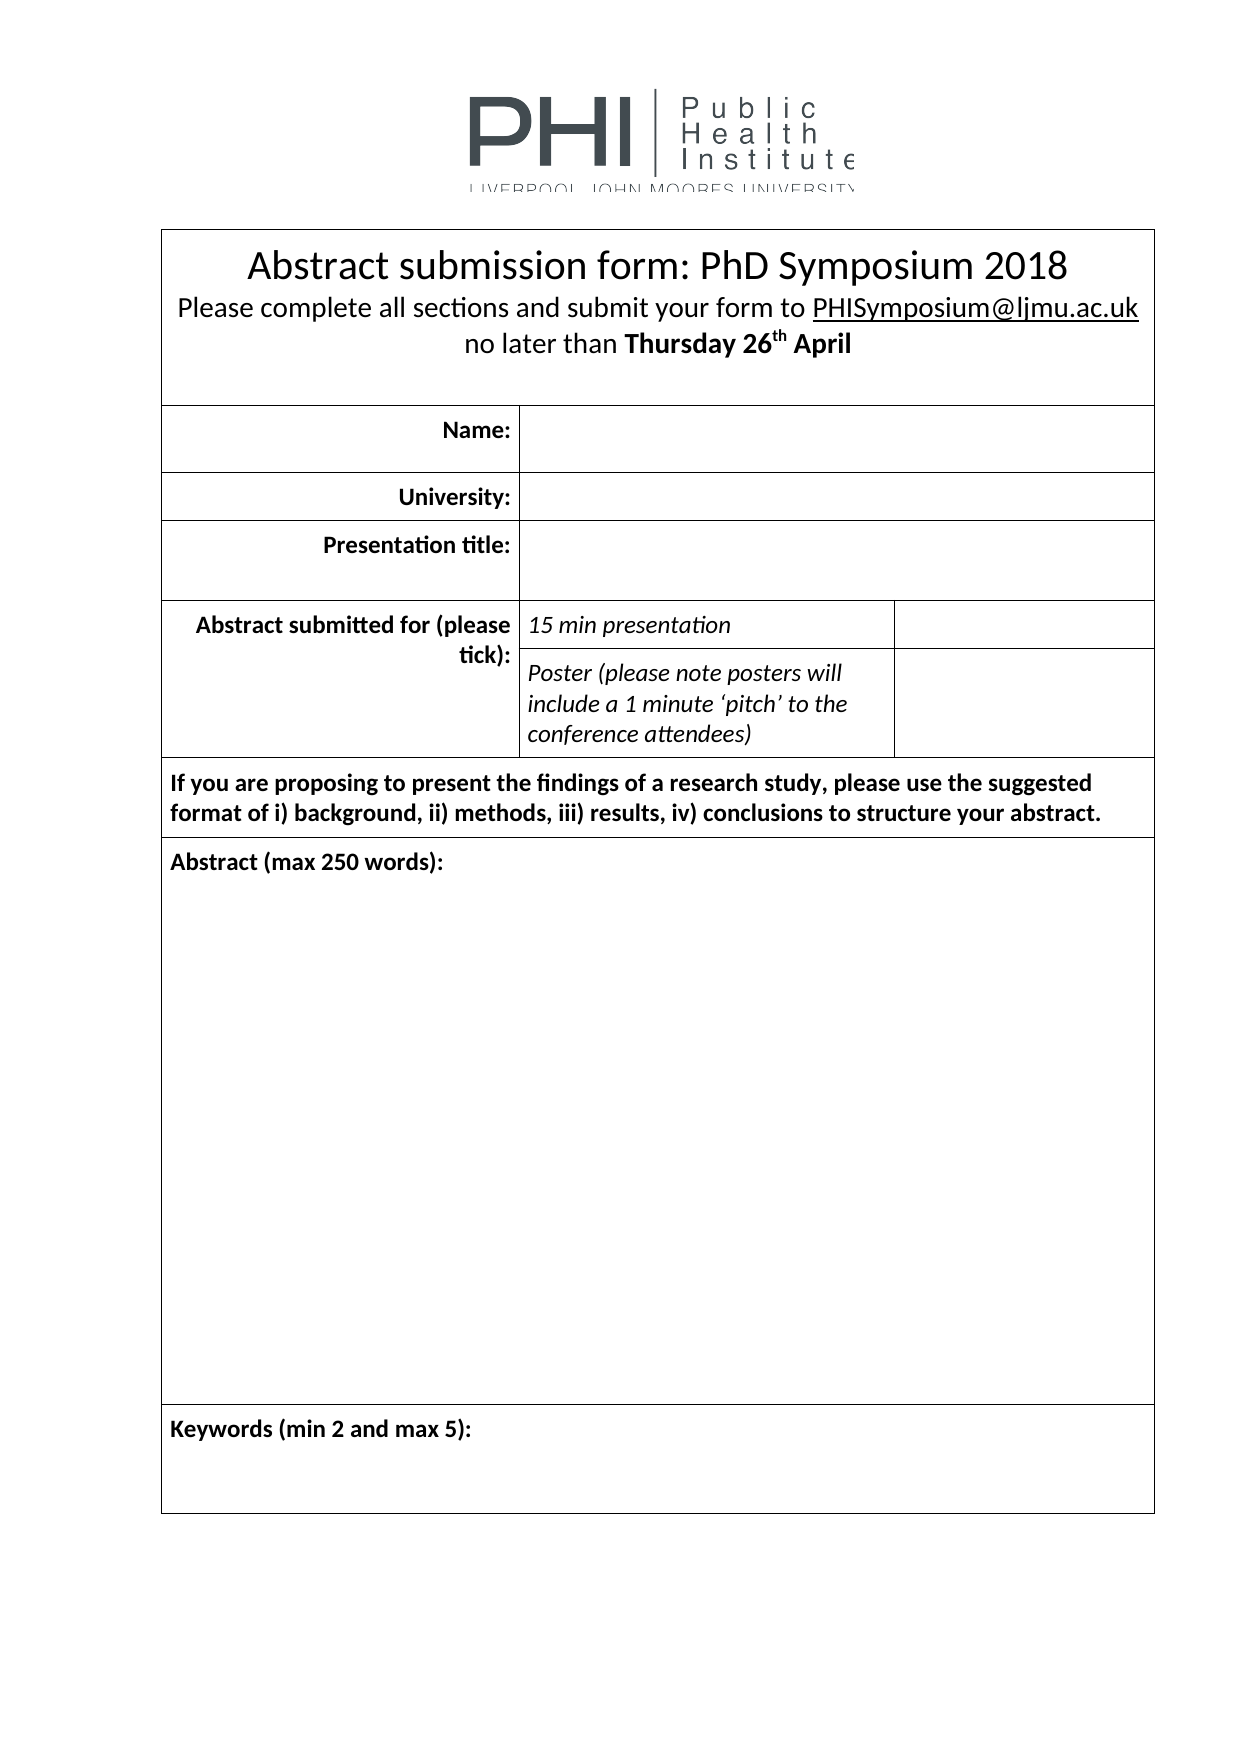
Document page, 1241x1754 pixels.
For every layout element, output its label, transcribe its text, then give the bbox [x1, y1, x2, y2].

table_cell [895, 649, 1154, 757]
table_cell If you are proposing to present the findings of a research study, please use the suggested format of i) background, ii) methods, iii) results, iv) conclusions to structure your abstract. [162, 758, 1154, 837]
table_cell [895, 601, 1154, 648]
table_cell Presentation title: [162, 521, 519, 600]
table_cell University: [162, 473, 519, 520]
table_cell Keywords (min 2 and max 5): [162, 1405, 1154, 1513]
table_cell Abstract submitted for (please tick): [162, 601, 519, 757]
table_cell Poster (please note posters will include a 1 minute ‘pitch’ to the conference attendees) [520, 649, 894, 757]
table_cell Name: [162, 406, 519, 472]
table_cell [520, 521, 1154, 600]
table_cell 15 min presentation [520, 601, 894, 648]
table_cell [520, 406, 1154, 472]
table_cell [520, 473, 1154, 520]
table_header Abstract submission form: PhD Symposium 2018 Please complete all sections and submit your form to PHISymposium@ljmu.ac.uk no later than Thursday 26th April [162, 230, 1154, 405]
picture [469, 88, 854, 192]
table_cell Abstract (max 250 words): [162, 838, 1154, 1404]
